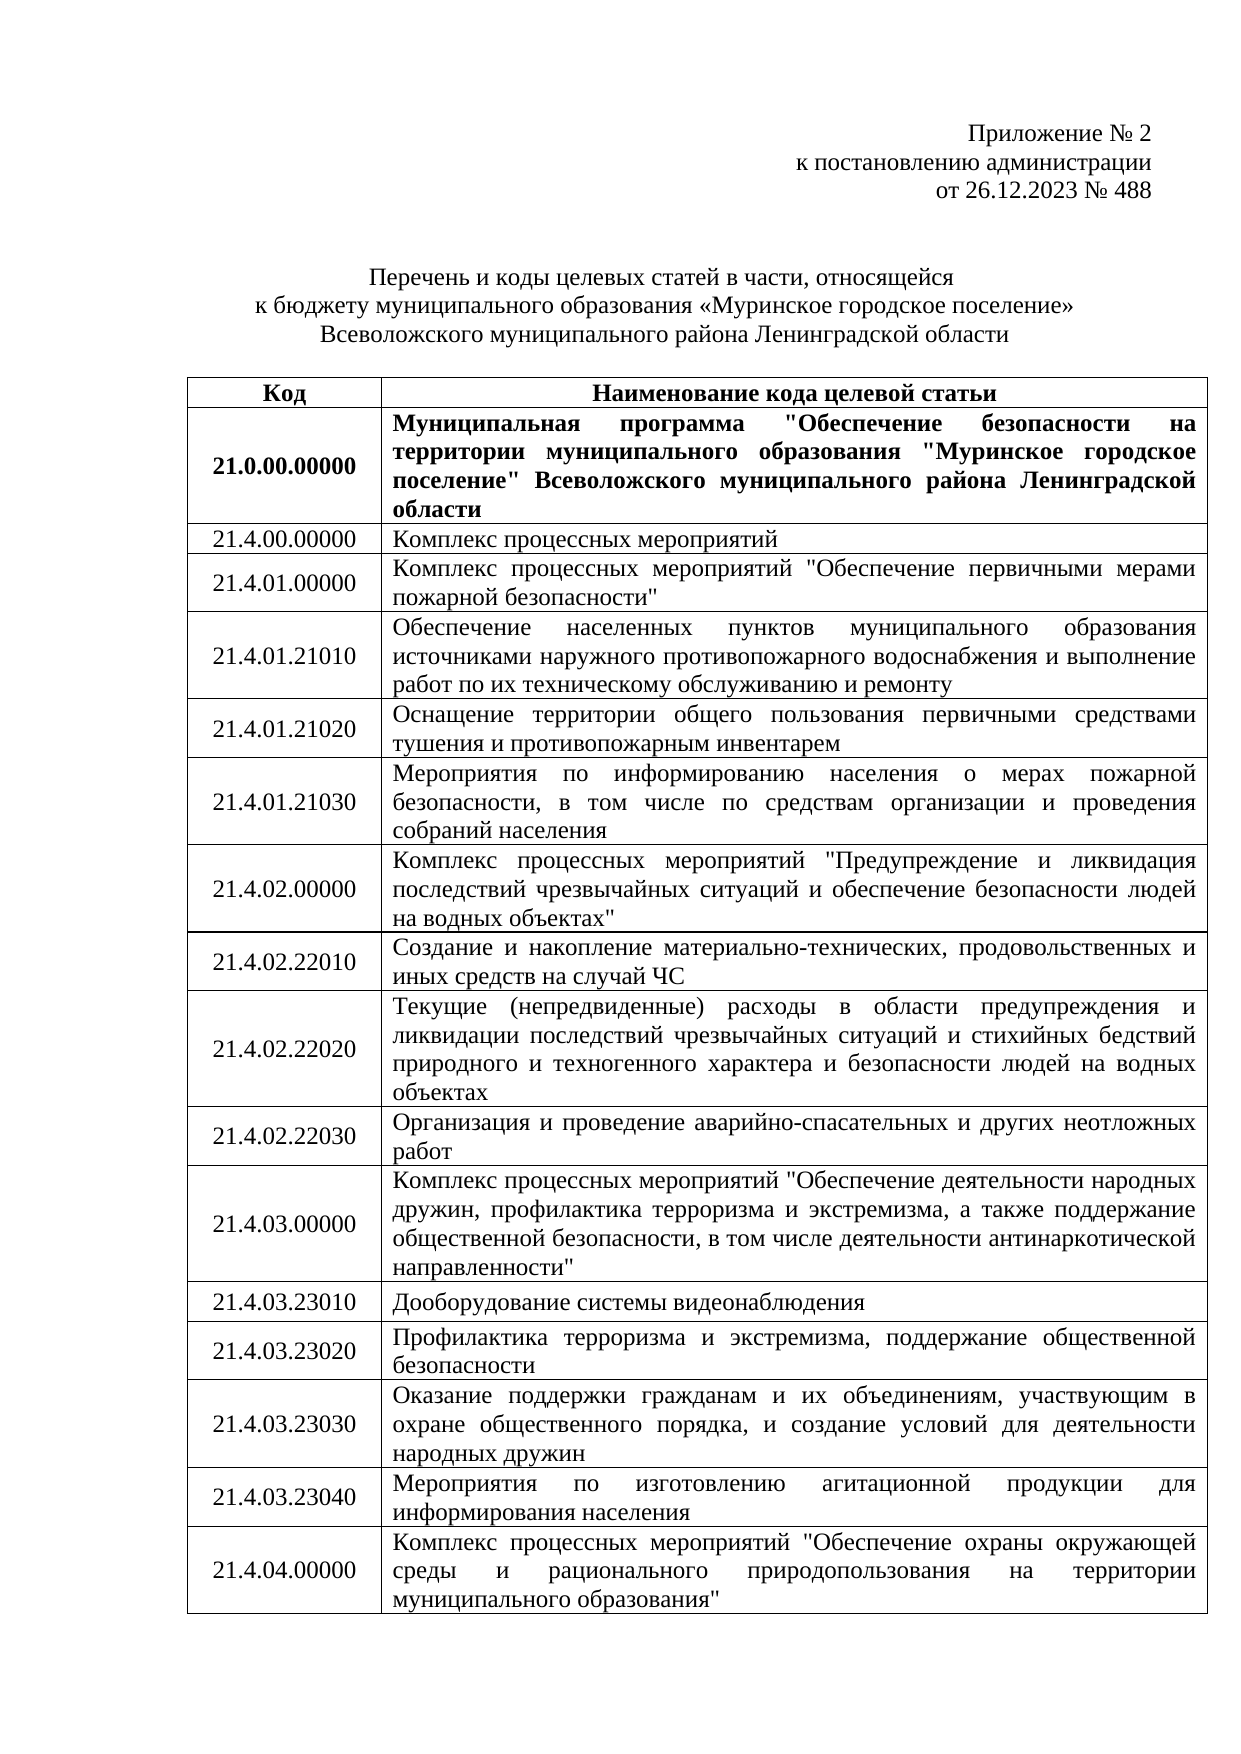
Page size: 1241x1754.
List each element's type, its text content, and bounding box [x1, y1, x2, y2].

table_cell Муниципальная программа "Обеспечение безопасности на территории муниципального образования "Муринское городское поселение" Всеволожского муниципального района Ленинградской области [382, 408, 1207, 523]
table_cell 21.4.02.22030 [188, 1107, 381, 1164]
table_cell 21.4.00.00000 [188, 524, 381, 552]
table_cell 21.4.03.23020 [188, 1322, 381, 1379]
table_cell Оснащение территории общего пользования первичными средствами тушения и противопожарным инвентарем [382, 699, 1207, 757]
text Перечень и коды целевых статей в части, относящейся к бюджету муниципального образования «Муринское городское поселение» Всеволожского муниципального района Ленинградской области [177, 262, 1152, 348]
table_cell 21.4.03.00000 [188, 1166, 381, 1281]
table_cell Комплекс процессных мероприятий [382, 524, 1207, 552]
table_cell 21.4.04.00000 [188, 1527, 381, 1613]
table_cell Мероприятия по информированию населения о мерах пожарной безопасности, в том числе по средствам организации и проведения собраний населения [382, 758, 1207, 844]
table_cell Дооборудование системы видеонаблюдения [382, 1282, 1207, 1321]
table_cell 21.0.00.00000 [188, 408, 381, 523]
table_cell 21.4.02.22020 [188, 991, 381, 1106]
table_cell 21.4.01.00000 [188, 554, 381, 611]
table_cell Комплекс процессных мероприятий "Обеспечение охраны окружающей среды и рационального природопользования на территории муниципального образования" [382, 1527, 1207, 1613]
text от 26.12.2023 № 488 [177, 176, 1152, 204]
text Приложение № 2 [177, 118, 1152, 147]
table_cell Комплекс процессных мероприятий "Обеспечение первичными мерами пожарной безопасности" [382, 554, 1207, 611]
table_cell 21.4.03.23010 [188, 1282, 381, 1321]
table_cell Мероприятия по изготовлению агитационной продукции для информирования населения [382, 1468, 1207, 1526]
table_cell 21.4.01.21030 [188, 758, 381, 844]
table_cell Создание и накопление материально-технических, продовольственных и иных средств на случай ЧС [382, 933, 1207, 990]
table_cell 21.4.02.00000 [188, 845, 381, 931]
table_cell Комплекс процессных мероприятий "Обеспечение деятельности народных дружин, профилактика терроризма и экстремизма, а также поддержание общественной безопасности, в том числе деятельности антинаркотической направленности" [382, 1166, 1207, 1281]
table_cell 21.4.03.23030 [188, 1380, 381, 1467]
table_cell Текущие (непредвиденные) расходы в области предупреждения и ликвидации последствий чрезвычайных ситуаций и стихийных бедствий природного и техногенного характера и безопасности людей на водных объектах [382, 991, 1207, 1106]
text к постановлению администрации [177, 147, 1152, 176]
table_header Наименование кода целевой статьи [382, 378, 1207, 407]
table_cell 21.4.01.21010 [188, 612, 381, 698]
table_cell 21.4.02.22010 [188, 933, 381, 990]
table_cell Комплекс процессных мероприятий "Предупреждение и ликвидация последствий чрезвычайных ситуаций и обеспечение безопасности людей на водных объектах" [382, 845, 1207, 931]
table_header Код [188, 378, 381, 407]
table_cell 21.4.01.21020 [188, 699, 381, 757]
table_cell Профилактика терроризма и экстремизма, поддержание общественной безопасности [382, 1322, 1207, 1379]
table_cell Оказание поддержки гражданам и их объединениям, участвующим в охране общественного порядка, и создание условий для деятельности народных дружин [382, 1380, 1207, 1467]
table_cell 21.4.03.23040 [188, 1468, 381, 1526]
table_cell Обеспечение населенных пунктов муниципального образования источниками наружного противопожарного водоснабжения и выполнение работ по их техническому обслуживанию и ремонту [382, 612, 1207, 698]
table_cell Организация и проведение аварийно-спасательных и других неотложных работ [382, 1107, 1207, 1164]
